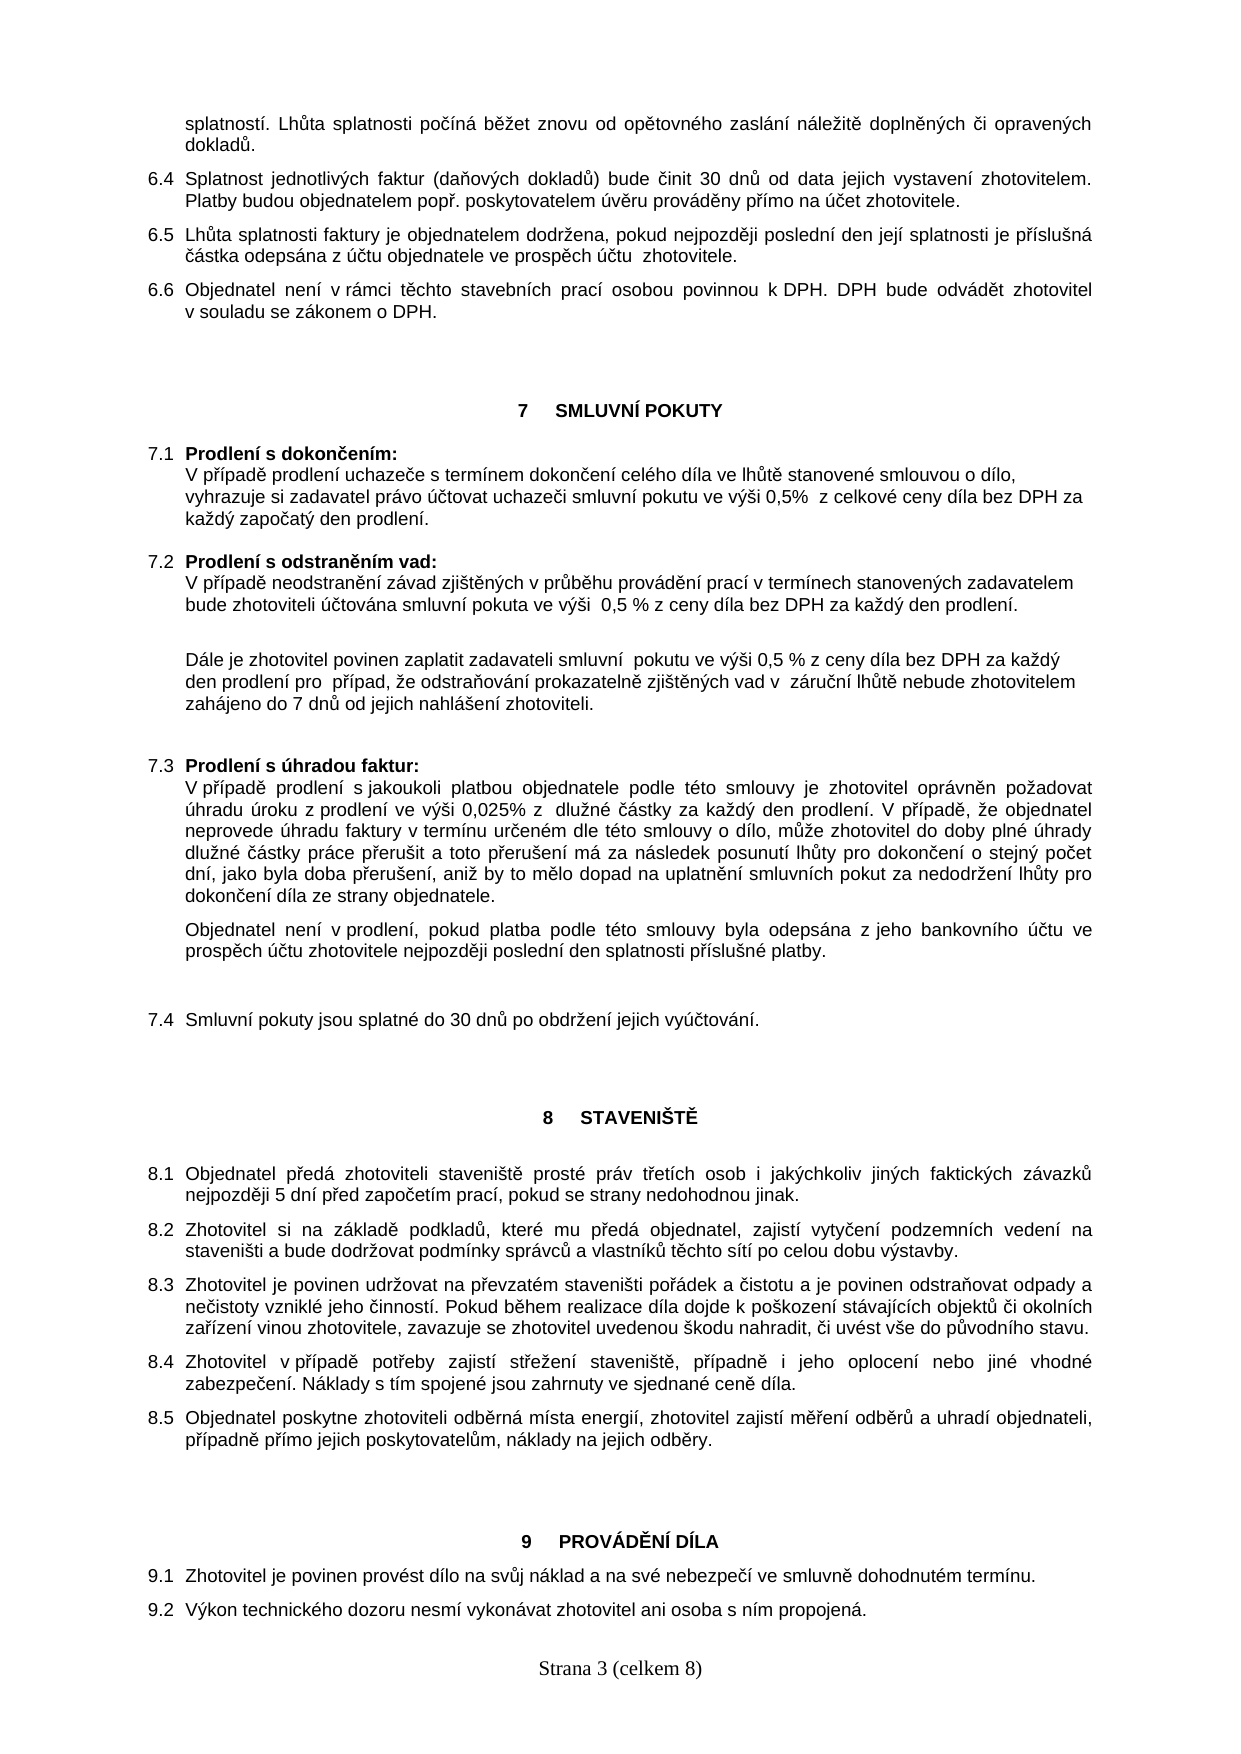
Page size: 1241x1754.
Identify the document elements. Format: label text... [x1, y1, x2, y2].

subtitle 7.1 Prodlení s dokončením: [148, 443, 1093, 464]
list 8.1 Objednatel předá zhotoviteli staveniště prosté práv třetích osob i jakýchkoliv jiných faktických závazků nejpozději 5 dní před započetím prací, pokud se strany nedohodnou jinak. [148, 1163, 1093, 1206]
list 8.2 Zhotovitel si na základě podkladů, které mu předá objednatel, zajistí vytyčení podzemních vedení na staveništi a bude dodržovat podmínky správců a vlastníků těchto sítí po celou dobu výstavby. [148, 1218, 1093, 1261]
list Lhůta splatnosti faktury je objednatelem dodržena, pokud nejpozději poslední den její splatnosti je příslušná částka odepsána z účtu objednatele ve prospěch účtu zhotovitele. [148, 224, 1093, 267]
subtitle 7.3 Prodlení s úhradou faktur: [148, 755, 1093, 777]
text Dále je zhotovitel povinen zaplatit zadavateli smluvní pokutu ve výši 0,5 % z ceny díla bez DPH za každý den prodlení pro případ, že odstraňování prokazatelně zjištěných vad v záruční lhůtě nebude zhotovitelem zahájeno do 7 dnů od jejich nahlášení zhotoviteli. [185, 649, 1093, 714]
list Zhotovitel je povinen provést dílo na svůj náklad a na své nebezpečí ve smluvně dohodnutém termínu. [148, 1564, 1093, 1586]
list Splatnost jednotlivých faktur (daňových dokladů) bude činit 30 dnů od data jejich vystavení zhotovitelem. Platby budou objednatelem popř. poskytovatelem úvěru prováděny přímo na účet zhotovitele. [148, 168, 1093, 211]
text 7.4 Smluvní pokuty jsou splatné do 30 dnů po obdržení jejich vyúčtování. [148, 1008, 1093, 1030]
list 8.5 Objednatel poskytne zhotoviteli odběrná místa energií, zhotovitel zajistí měření odběrů a uhradí objednateli, případně přímo jejich poskytovatelům, náklady na jejich odběry. [148, 1407, 1093, 1450]
text V případě neodstranění závad zjištěných v průběhu provádění prací v termínech stanovených zadavatelem bude zhotoviteli účtována smluvní pokuta ve výši 0,5 % z ceny díla bez DPH za každý den prodlení. [185, 572, 1093, 615]
text Objednatel není v prodlení, pokud platba podle této smlouvy byla odepsána z jeho bankovního účtu ve prospěch účtu zhotovitele nejpozději poslední den splatnosti příslušné platby. [185, 919, 1093, 962]
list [148, 112, 1093, 156]
list 8.3 Zhotovitel je povinen udržovat na převzatém staveništi pořádek a čistotu a je povinen odstraňovat odpady a nečistoty vzniklé jeho činností. Pokud během realizace díla dojde k poškození stávajících objektů či okolních zařízení vinou zhotovitele, zavazuje se zhotovitel uvedenou škodu nahradit, či uvést vše do původního stavu. [148, 1274, 1093, 1339]
text V případě prodlení uchazeče s termínem dokončení celého díla ve lhůtě stanovené smlouvou o dílo, vyhrazuje si zadavatel právo účtovat uchazeči smluvní pokutu ve výši 0,5% z celkové ceny díla bez DPH za každý započatý den prodlení. [185, 464, 1093, 529]
list SMLUVNÍ POKUTY [148, 399, 1093, 421]
list STAVENIŠTĚ [148, 1107, 1093, 1129]
list 8.4 Zhotovitel v případě potřeby zajistí střežení staveniště, případně i jeho oplocení nebo jiné vhodné zabezpečení. Náklady s tím spojené jsou zahrnuty ve sjednané ceně díla. [148, 1351, 1093, 1394]
list Objednatel není v rámci těchto stavebních prací osobou povinnou k DPH. DPH bude odvádět zhotovitel v souladu se zákonem o DPH. [148, 279, 1093, 322]
list Výkon technického dozoru nesmí vykonávat zhotovitel ani osoba s ním propojená. [148, 1599, 1093, 1620]
list PROVÁDĚNÍ DÍLA [148, 1531, 1093, 1552]
subtitle 7.2 Prodlení s odstraněním vad: [148, 551, 1093, 572]
text V případě prodlení s jakoukoli platbou objednatele podle této smlouvy je zhotovitel oprávněn požadovat úhradu úroku z prodlení ve výši 0,025% z dlužné částky za každý den prodlení. V případě, že objednatel neprovede úhradu faktury v termínu určeném dle této smlouvy o dílo, může zhotovitel do doby plné úhrady dlužné částky práce přerušit a toto přerušení má za následek posunutí lhůty pro dokončení o stejný počet dní, jako byla doba přerušení, aniž by to mělo dopad na uplatnění smluvních pokut za nedodržení lhůty pro dokončení díla ze strany objednatele. [185, 777, 1093, 906]
